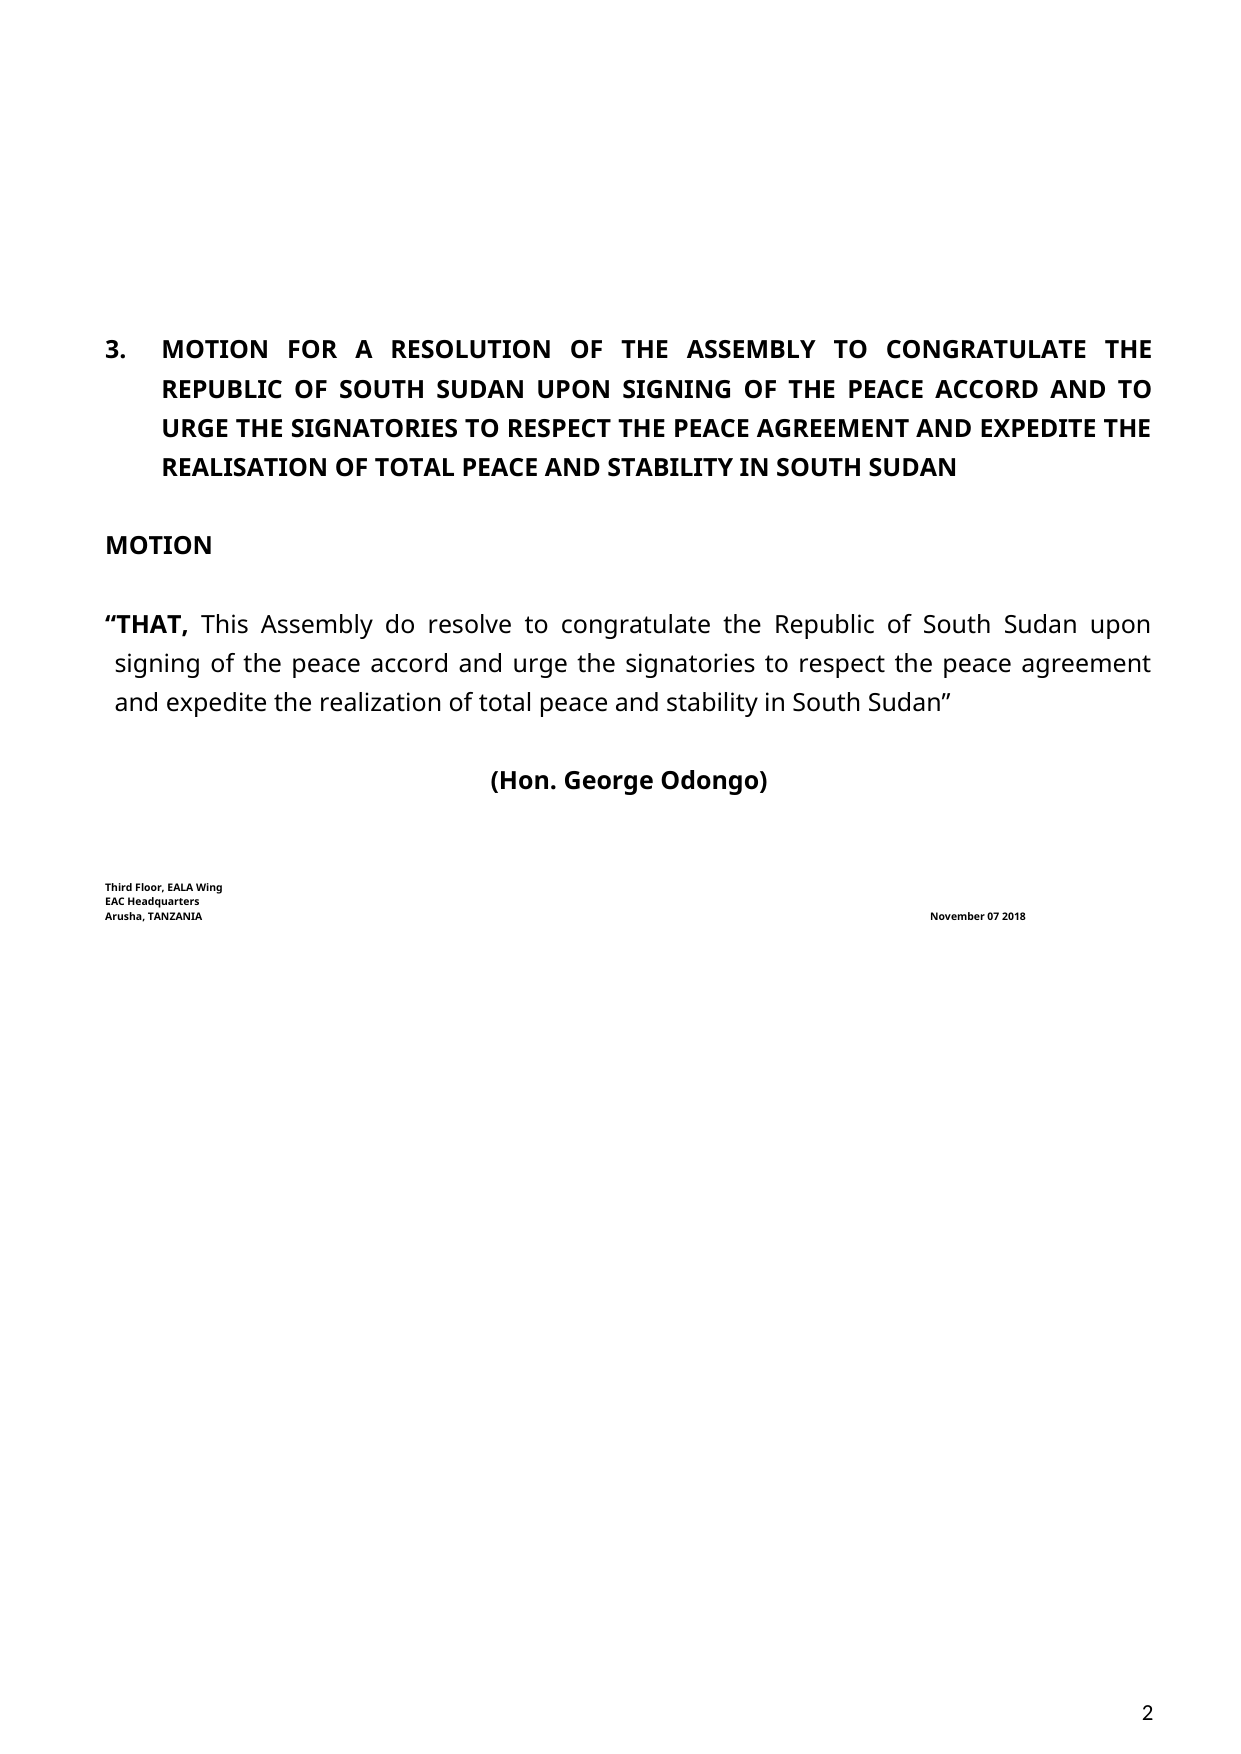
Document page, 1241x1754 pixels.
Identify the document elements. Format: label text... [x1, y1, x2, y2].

text Third Floor, EALA Wing [105, 880, 1153, 894]
text Arusha, TANZANIA November 07 2018 [105, 909, 1153, 923]
text EAC Headquarters [105, 894, 1153, 909]
text 3. MOTION FOR A RESOLUTION OF THE ASSEMBLY TO CONGRATULATE THE REPUBLIC OF SOUTH SUDAN UPON SIGNING OF THE PEACE ACCORD AND TO URGE THE SIGNATORIES TO RESPECT THE PEACE AGREEMENT AND EXPEDITE THE REALISATION OF TOTAL PEACE AND STABILITY IN SOUTH SUDAN [105, 332, 1153, 484]
text (Hon. George Odongo) [105, 763, 1153, 797]
text “THAT, This Assembly do resolve to congratulate the Republic of South Sudan upon signing of the peace accord and urge the signatories to respect the peace agreement and expedite the realization of total peace and stability in South Sudan” [105, 606, 1153, 719]
text MOTION [105, 528, 1153, 562]
